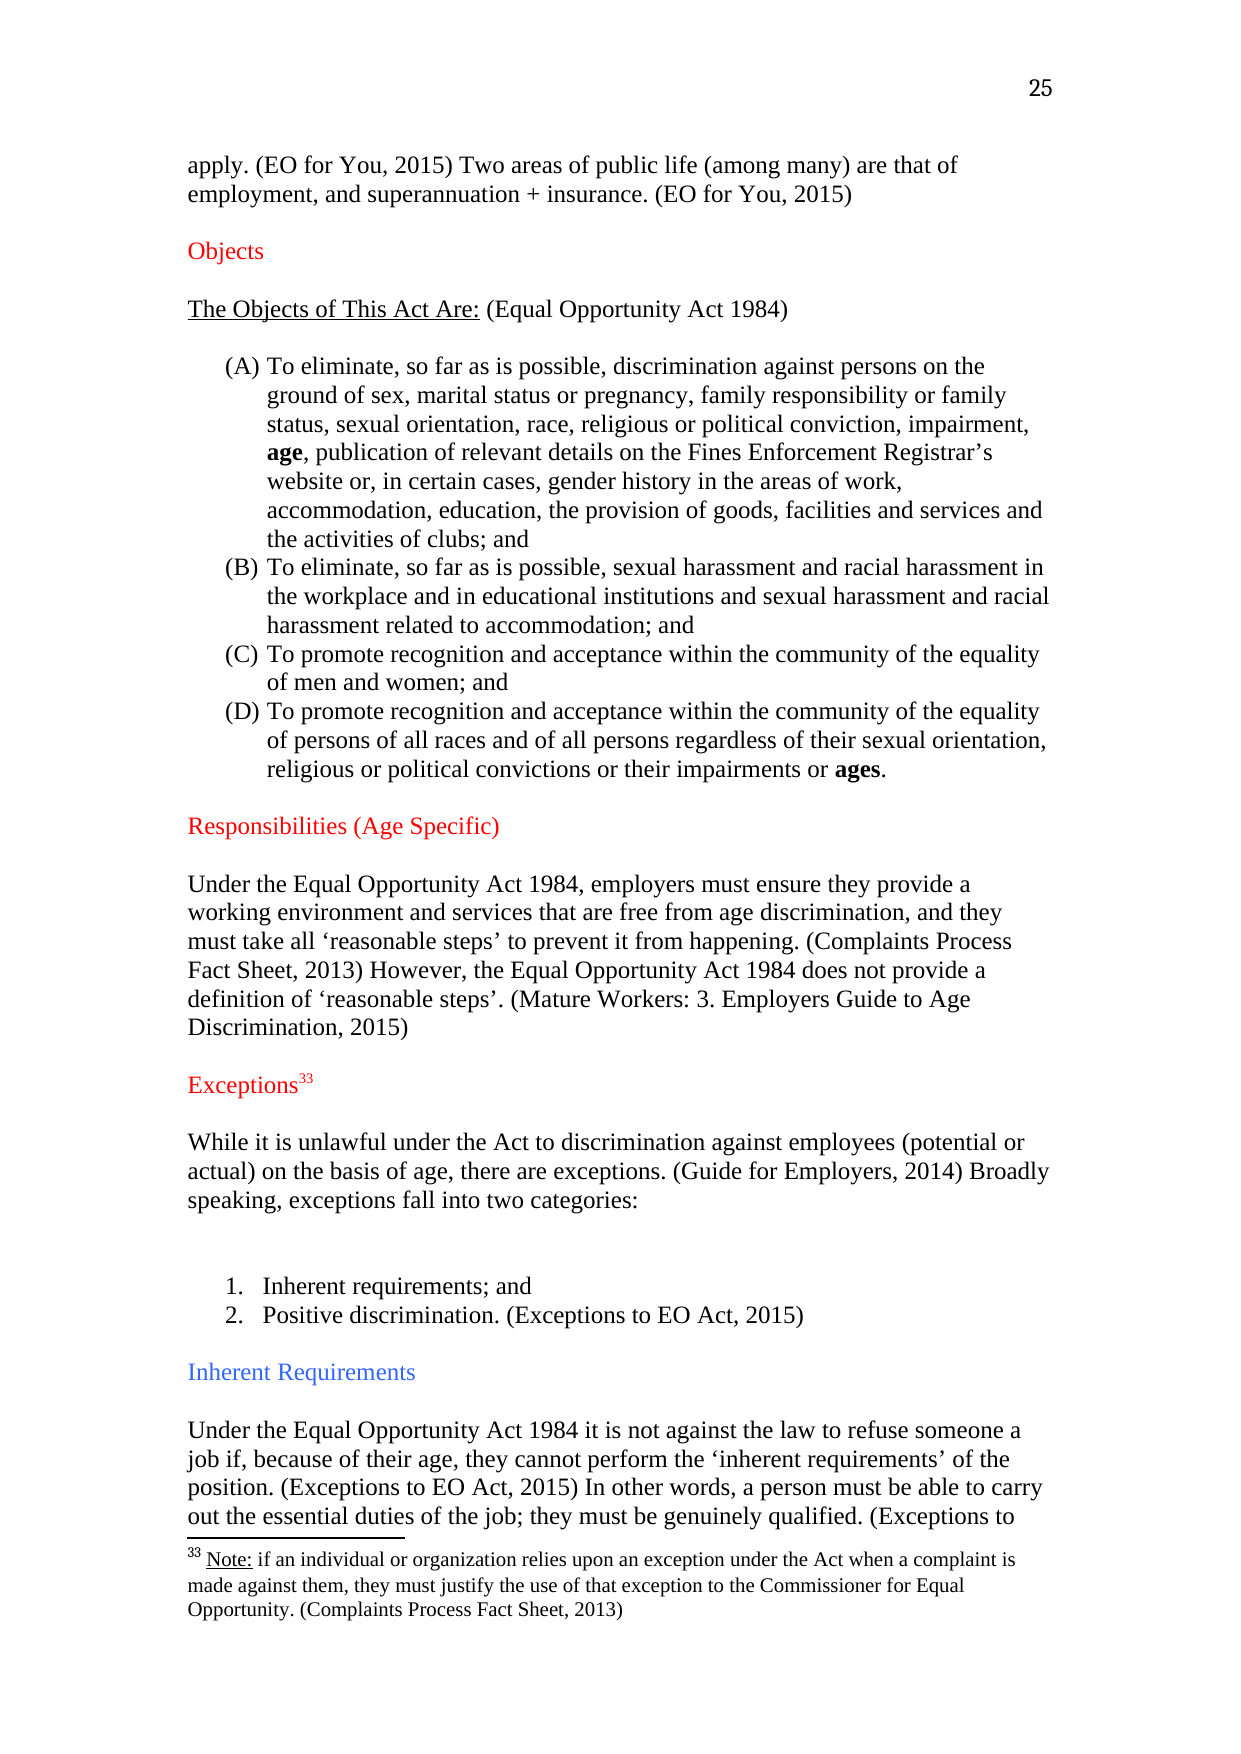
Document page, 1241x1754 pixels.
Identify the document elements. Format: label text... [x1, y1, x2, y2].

list To promote recognition and acceptance within the community of the equality of men and women; and [225, 639, 1053, 696]
text Inherent Requirements [187, 1357, 1053, 1386]
list To eliminate, so far as is possible, sexual harassment and racial harassment in the workplace and in educational institutions and sexual harassment and racial harassment related to accommodation; and [225, 552, 1053, 639]
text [187, 150, 1053, 207]
list To eliminate, so far as is possible, discrimination against persons on the ground of sex, marital status or pregnancy, family responsibility or family status, sexual orientation, race, religious or political conviction, impairment, age, publication of relevant details on the Fines Enforcement Registrar’s website or, in certain cases, gender history in the areas of work, accommodation, education, the provision of goods, facilities and services and the activities of clubs; and [225, 351, 1053, 552]
text While it is unlawful under the Act to discrimination against employees (potential or actual) on the basis of age, there are exceptions. (Guide for Employers, 2014) Broadly speaking, exceptions fall into two categories: [187, 1127, 1053, 1214]
list To promote recognition and acceptance within the community of the equality of persons of all races and of all persons regardless of their sexual orientation, religious or political convictions or their impairments or ages. [225, 696, 1053, 782]
list Inherent requirements; and [225, 1271, 1053, 1300]
text Objects [187, 236, 1053, 265]
text Exceptions [187, 1070, 1053, 1099]
list Positive discrimination. (Exceptions to EO Act, 2015) [225, 1300, 1053, 1329]
text Under the Equal Opportunity Act 1984, employers must ensure they provide a working environment and services that are free from age discrimination, and they must take all ‘reasonable steps’ to prevent it from happening. (Complaints Process Fact Sheet, 2013) However, the Equal Opportunity Act 1984 does not provide a definition of ‘reasonable steps’. (Mature Workers: 3. Employers Guide to Age Discrimination, 2015) [187, 869, 1053, 1041]
text The Objects of This Act Are: (Equal Opportunity Act 1984) [187, 294, 1053, 322]
text Responsibilities (Age Specific) [187, 811, 1053, 840]
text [187, 1415, 1053, 1530]
